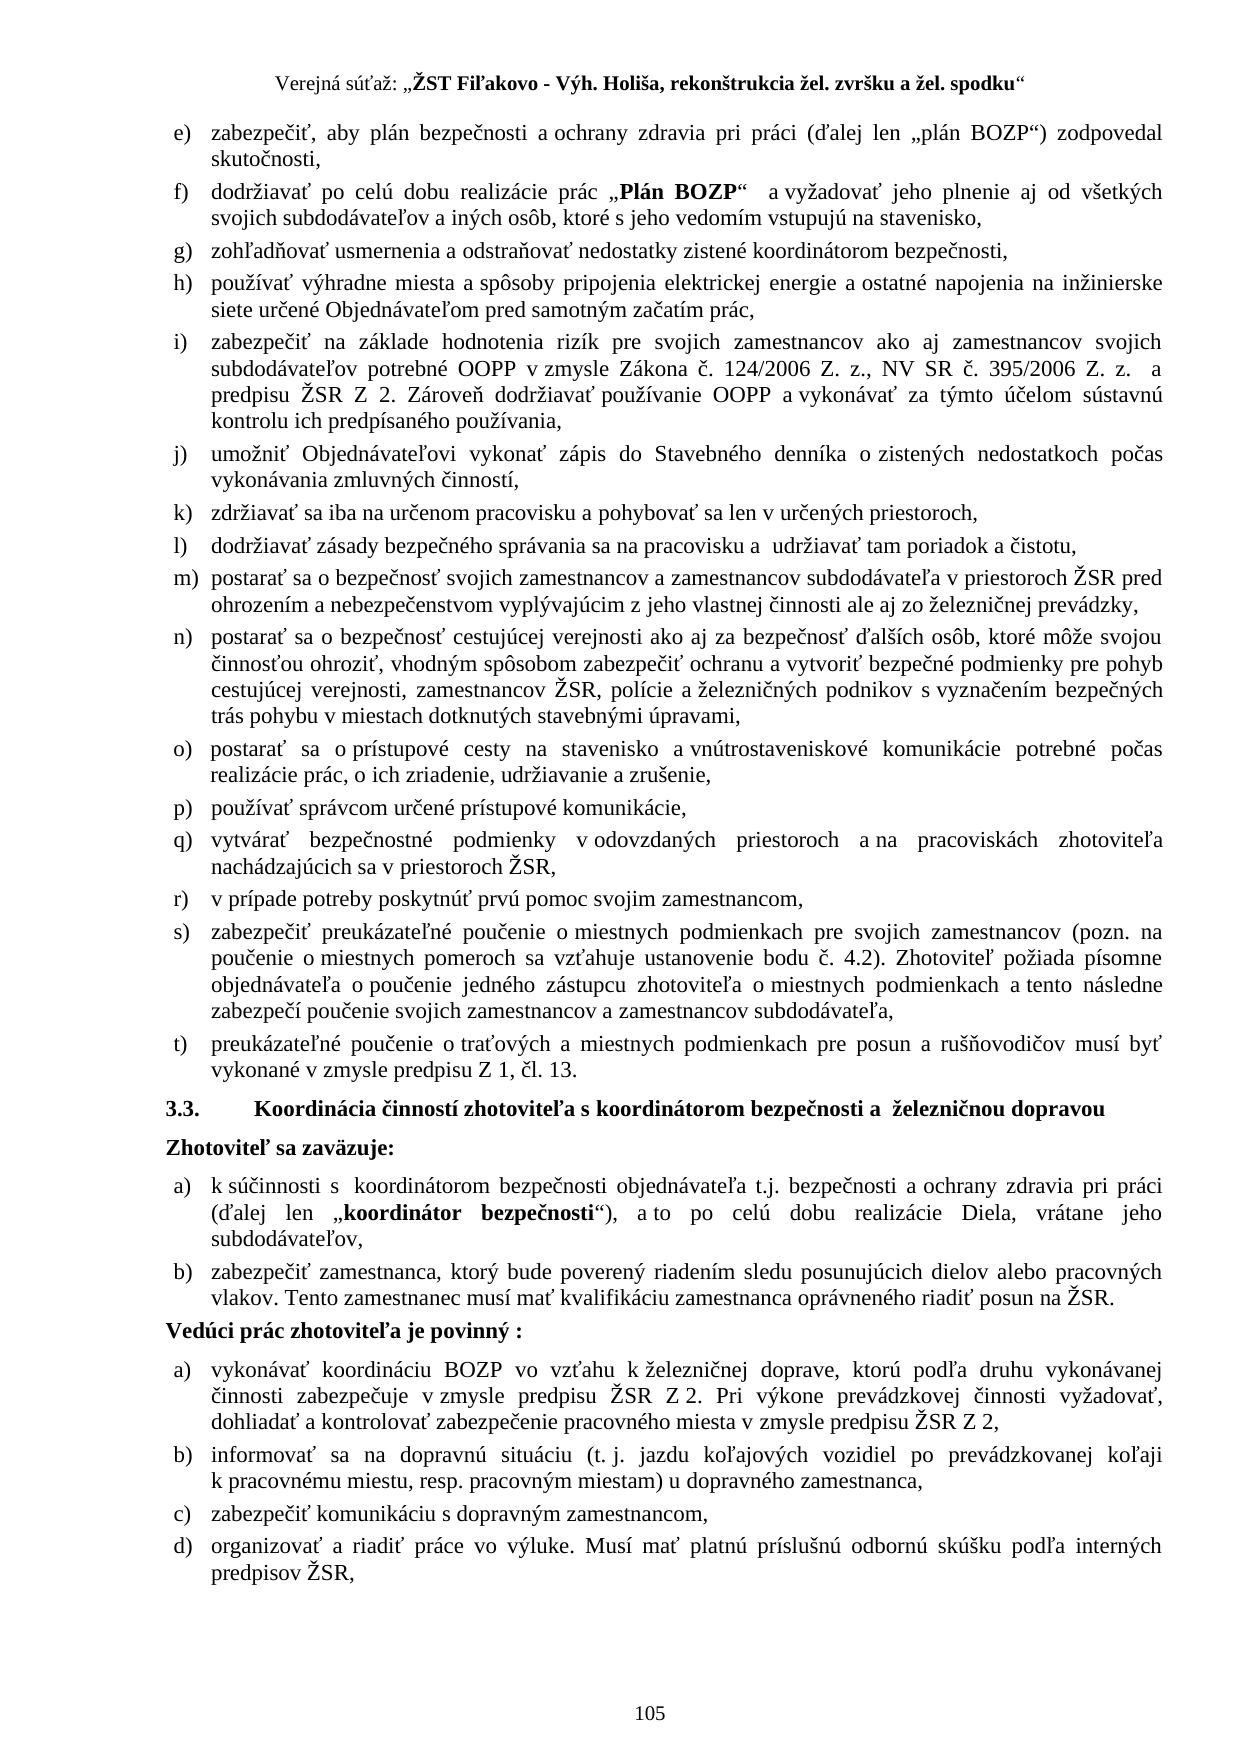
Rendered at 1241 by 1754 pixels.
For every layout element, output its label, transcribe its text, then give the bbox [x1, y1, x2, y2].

list vytvárať bezpečnostné podmienky v odovzdaných priestoroch a na pracoviskách zhotoviteľa nachádzajúcich sa v priestoroch ŽSR, [173, 826, 1163, 879]
list používať výhradne miesta a spôsoby pripojenia elektrickej energie a ostatné napojenia na inžinierske siete určené Objednávateľom pred samotným začatím prác, [173, 269, 1163, 322]
text Vedúci prác zhotoviteľa je povinný : [165, 1317, 1163, 1343]
list informovať sa na dopravnú situáciu (t. j. jazdu koľajových vozidiel po prevádzkovanej koľaji k pracovnému miestu, resp. pracovným miestam) u dopravného zamestnanca, [173, 1441, 1163, 1494]
list používať správcom určené prístupové komunikácie, [173, 794, 1163, 820]
list vykonávať koordináciu BOZP vo vzťahu k železničnej doprave, ktorú podľa druhu vykonávanej činnosti zabezpečuje v zmysle predpisu ŽSR Z 2. Pri výkone prevádzkovej činnosti vyžadovať, dohliadať a kontrolovať zabezpečenie pracovného miesta v zmysle predpisu ŽSR Z 2, [173, 1356, 1163, 1435]
text Zhotoviteľ sa zaväzuje: [165, 1134, 1163, 1160]
list dodržiavať po celú dobu realizácie prác „Plán BOZP“ a vyžadovať jeho plnenie aj od všetkých svojich subdodávateľov a iných osôb, ktoré s jeho vedomím vstupujú na stavenisko, [173, 178, 1163, 231]
list postarať sa o prístupové cesty na stavenisko a vnútrostaveniskové komunikácie potrebné počas realizácie prác, o ich zriadenie, udržiavanie a zrušenie, [173, 735, 1163, 788]
list zdržiavať sa iba na určenom pracovisku a pohybovať sa len v určených priestoroch, [173, 499, 1163, 525]
list zabezpečiť komunikáciu s dopravným zamestnancom, [173, 1500, 1163, 1526]
list dodržiavať zásady bezpečného správania sa na pracovisku a udržiavať tam poriadok a čistotu, [173, 532, 1163, 558]
list k súčinnosti s koordinátorom bezpečnosti objednávateľa t.j. bezpečnosti a ochrany zdravia pri práci (ďalej len „koordinátor bezpečnosti“), a to po celú dobu realizácie Diela, vrátane jeho subdodávateľov, [173, 1173, 1163, 1252]
list zabezpečiť na základe hodnotenia rizík pre svojich zamestnancov ako aj zamestnancov svojich subdodávateľov potrebné OOPP v zmysle Zákona č. 124/2006 Z. z., NV SR č. 395/2006 Z. z. a predpisu ŽSR Z 2. Zároveň dodržiavať používanie OOPP a vykonávať za týmto účelom sústavnú kontrolu ich predpísaného používania, [173, 328, 1163, 434]
list Koordinácia činností zhotoviteľa s koordinátorom bezpečnosti a železničnou dopravou [165, 1095, 1163, 1121]
list v prípade potreby poskytnúť prvú pomoc svojim zamestnancom, [173, 885, 1163, 912]
list zabezpečiť, aby plán bezpečnosti a ochrany zdravia pri práci (ďalej len „plán BOZP“) zodpovedal skutočnosti, [173, 119, 1163, 172]
list postarať sa o bezpečnosť cestujúcej verejnosti ako aj za bezpečnosť ďalších osôb, ktoré môže svojou činnosťou ohroziť, vhodným spôsobom zabezpečiť ochranu a vytvoriť bezpečné podmienky pre pohyb cestujúcej verejnosti, zamestnancov ŽSR, polície a železničných podnikov s vyznačením bezpečných trás pohybu v miestach dotknutých stavebnými úpravami, [173, 623, 1163, 729]
list preukázateľné poučenie o traťových a miestnych podmienkach pre posun a rušňovodičov musí byť vykonané v zmysle predpisu Z 1, čl. 13. [173, 1030, 1163, 1082]
list zabezpečiť preukázateľné poučenie o miestnych podmienkach pre svojich zamestnancov (pozn. na poučenie o miestnych pomeroch sa vzťahuje ustanovenie bodu č. 4.2). Zhotoviteľ požiada písomne objednávateľa o poučenie jedného zástupcu zhotoviteľa o miestnych podmienkach a tento následne zabezpečí poučenie svojich zamestnancov a zamestnancov subdodávateľa, [173, 918, 1163, 1023]
list zabezpečiť zamestnanca, ktorý bude poverený riadením sledu posunujúcich dielov alebo pracovných vlakov. Tento zamestnanec musí mať kvalifikáciu zamestnanca oprávneného riadiť posun na ŽSR. [173, 1258, 1163, 1311]
list zohľadňovať usmernenia a odstraňovať nedostatky zistené koordinátorom bezpečnosti, [173, 237, 1163, 263]
list postarať sa o bezpečnosť svojich zamestnancov a zamestnancov subdodávateľa v priestoroch ŽSR pred ohrozením a nebezpečenstvom vyplývajúcim z jeho vlastnej činnosti ale aj zo železničnej prevádzky, [173, 564, 1163, 617]
list umožniť Objednávateľovi vykonať zápis do Stavebného denníka o zistených nedostatkoch počas vykonávania zmluvných činností, [173, 440, 1163, 493]
list organizovať a riadiť práce vo výluke. Musí mať platnú príslušnú odbornú skúšku podľa interných predpisov ŽSR, [173, 1533, 1163, 1585]
